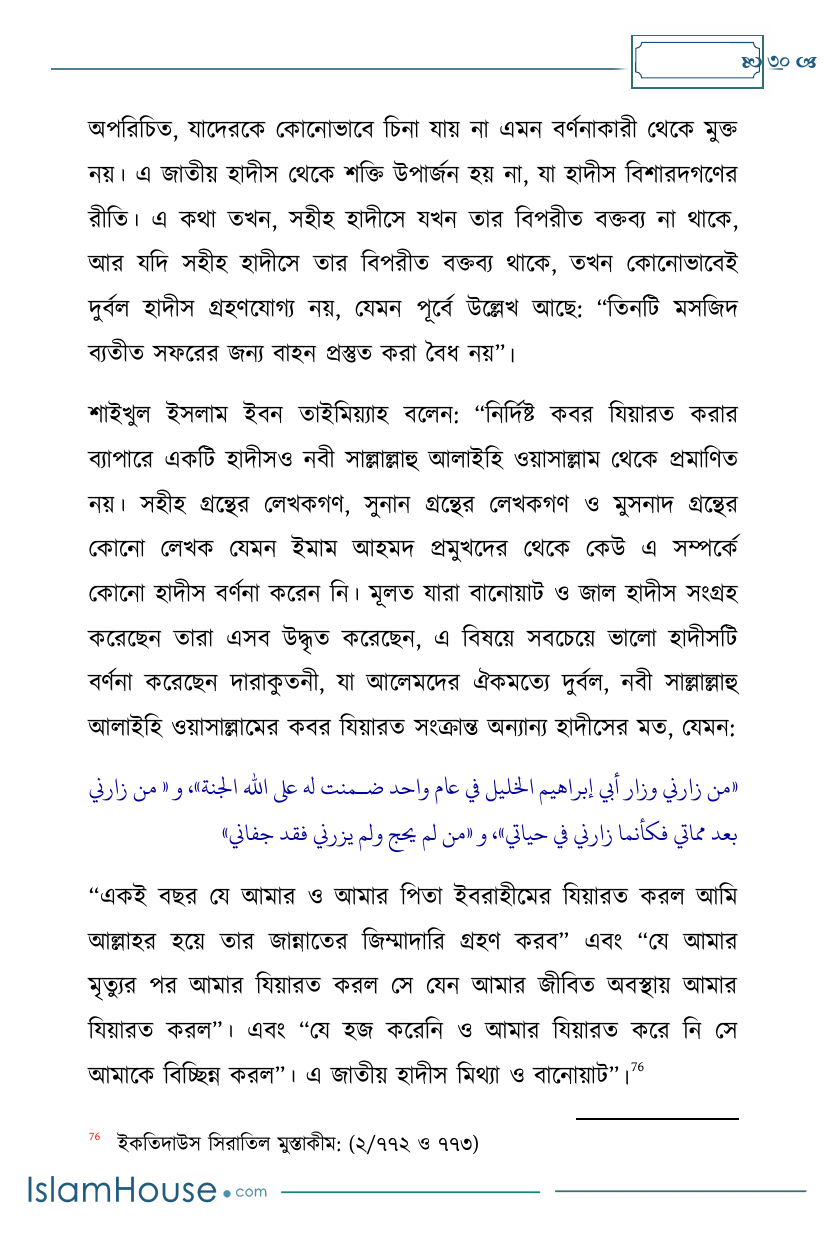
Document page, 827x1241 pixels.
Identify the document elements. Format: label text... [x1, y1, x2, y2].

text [89, 107, 738, 372]
text “একই বছর যে আমার ও আমার পিতা ইবরাহীমের যিয়ারত করল আমি আল্লাহর হয়ে তার জান্নাতের জিম্মাদারি গ্রহণ করব” এবং “যে আমার মৃত্যুর পর আমার যিয়ারত করল সে যেন আমার জীবিত অবস্থায় আমার যিয়ারত করল”। এবং “যে হজ করেনি ও আমার যিয়ারত করে নি সে আমাকে বিচ্ছিন্ন করল”। এ জাতীয় হাদীস মিথ্যা ও বানোয়াট”। [89, 874, 738, 1094]
picture [20, 1171, 541, 1209]
picture [548, 1170, 807, 1208]
text «من زارني وزار أبي إبراهيم الخليل في عام واحد ضمنت له على الله الجنة»، و « من زارني بعد مماتي فكأنما زارني في حياتي»، و «من لم يحج ولم يزرني فقد جفاني» [89, 766, 738, 854]
text শাইখুল ইসলাম ইবন তাইমিয়্যাহ বলেন: “নির্দিষ্ট কবর যিয়ারত করার ব্যাপারে একটি হাদীসও নবী সাল্লাল্লাহু আলাইহি ওয়াসাল্লাম থেকে প্রমাণিত নয়। সহীহ গ্রন্থের লেখকগণ, সুনান গ্রন্থের লেখকগণ ও মুসনাদ গ্রন্থের কোনো লেখক যেমন ইমাম আহমদ প্রমুখদের থেকে কেউ এ সম্পর্কে কোনো হাদীস বর্ণনা করেন নি। মূলত যারা বানোয়াট ও জাল হাদীস সংগ্রহ করেছেন তারা এসব উদ্ধৃত করেছেন, এ বিষয়ে সবচেয়ে ভালো হাদীসটি বর্ণনা করেছেন দারাকুতনী, যা আলেমদের ঐকমত্যে দুর্বল, নবী সাল্লাল্লাহু আলাইহি ওয়াসাল্লামের কবর যিয়ারত সংক্রান্ত অন্যান্য হাদীসের মত, যেমন: [89, 392, 738, 746]
